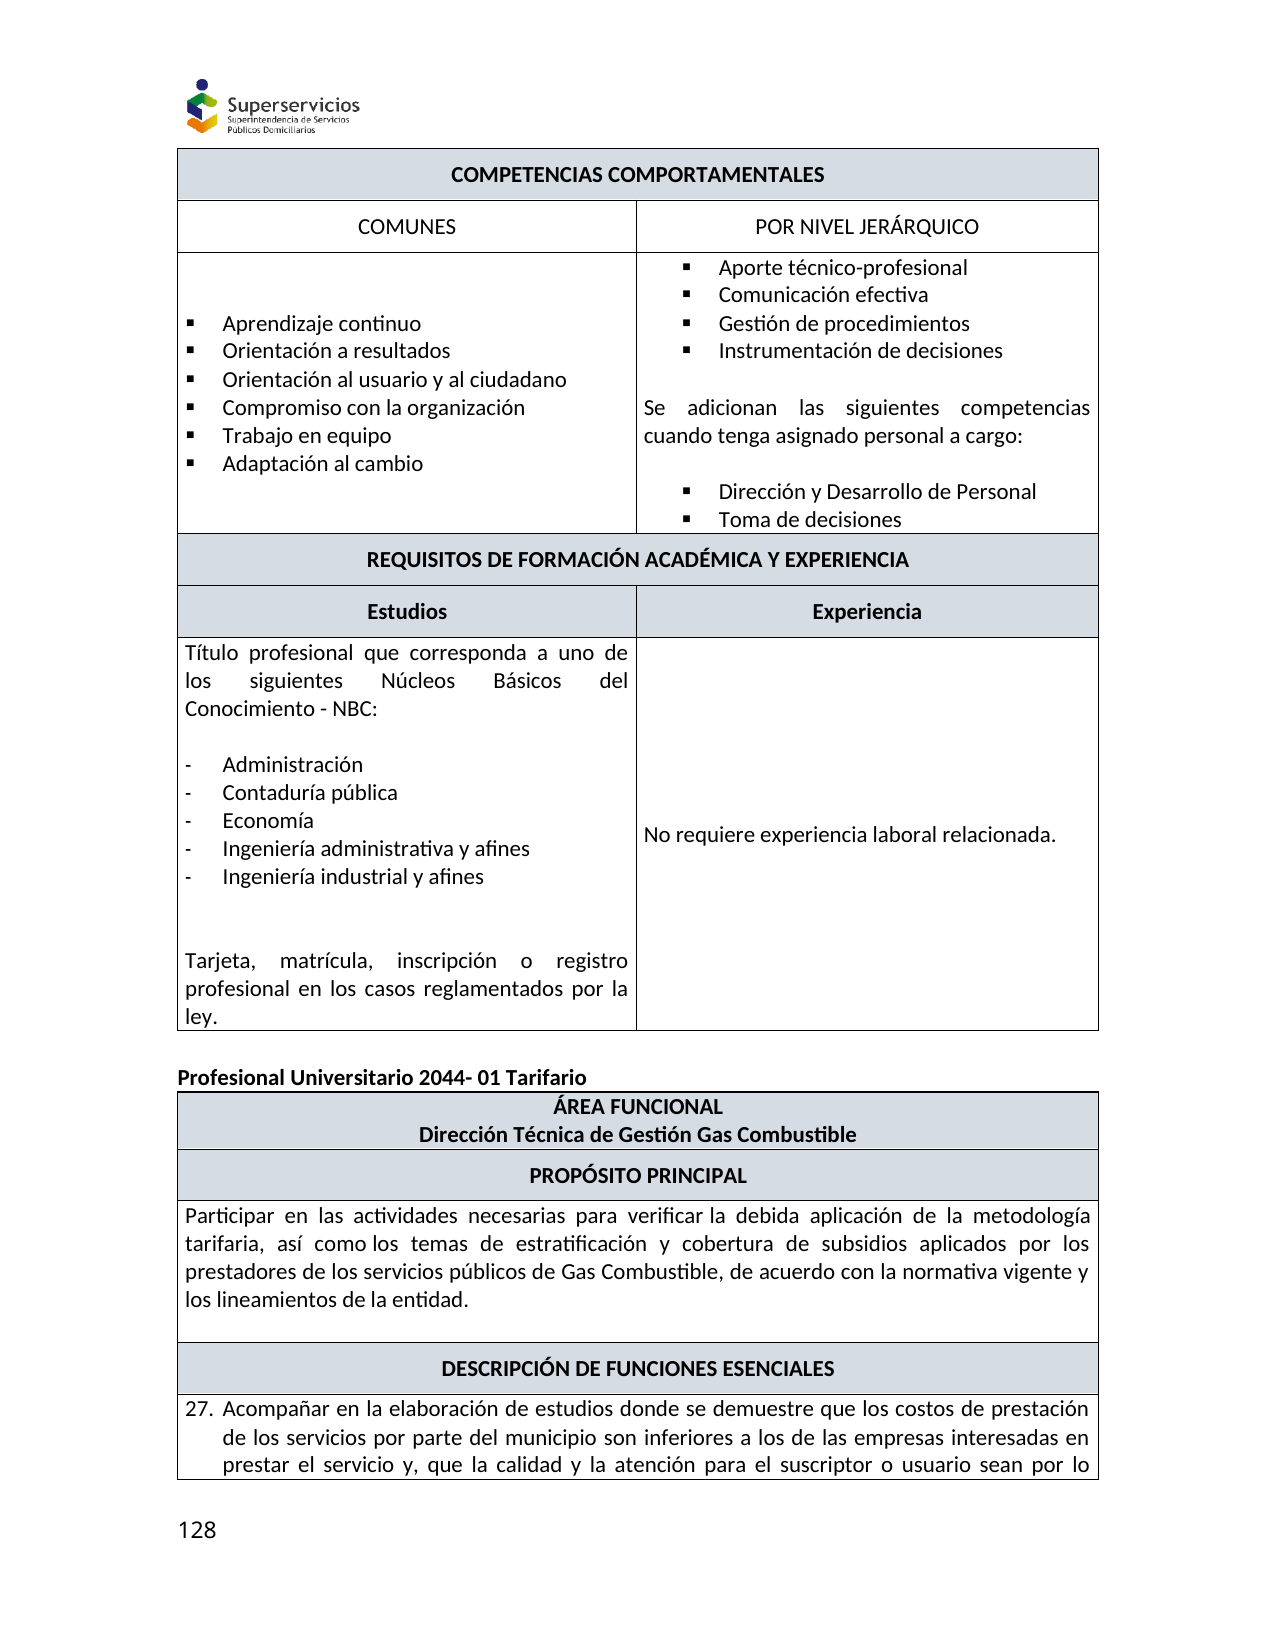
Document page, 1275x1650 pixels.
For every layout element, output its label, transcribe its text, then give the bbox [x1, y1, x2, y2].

table_cell Aporte técnico-profesional Comunicación efectiva Gestión de procedimientos Instrumentación de decisiones Se adicionan las siguientes competencias cuando tenga asignado personal a cargo: Dirección y Desarrollo de Personal Toma de decisiones [637, 253, 1098, 533]
subtitle Profesional Universitario 2044- 01 Tarifario [177, 1063, 1098, 1091]
table_cell No requiere experiencia laboral relacionada. [637, 638, 1098, 1030]
table_cell COMUNES [178, 201, 636, 252]
table_cell Aprendizaje continuo Orientación a resultados Orientación al usuario y al ciudadano Compromiso con la organización Trabajo en equipo Adaptación al cambio [178, 253, 636, 533]
table_cell COMPETENCIAS COMPORTAMENTALES [178, 149, 1098, 199]
picture [177, 73, 370, 140]
table_cell POR NIVEL JERÁRQUICO [637, 201, 1098, 252]
table_cell Estudios [178, 586, 636, 637]
table_cell Título profesional que corresponda a uno de los siguientes Núcleos Básicos del Conocimiento - NBC: Administración Contaduría pública Economía Ingeniería administrativa y afines Ingeniería industrial y afines Tarjeta, matrícula, inscripción o registro profesional en los casos reglamentados por la ley. [178, 638, 636, 1030]
table_header ÁREA FUNCIONAL Dirección Técnica de Gestión Gas Combustible [178, 1093, 1098, 1148]
table_cell DESCRIPCIÓN DE FUNCIONES ESENCIALES [178, 1343, 1098, 1393]
table_cell Experiencia [637, 586, 1098, 637]
table_cell REQUISITOS DE FORMACIÓN ACADÉMICA Y EXPERIENCIA [178, 534, 1098, 585]
table_cell Participar en las actividades necesarias para verificar la debida aplicación de la metodología tarifaria, así como los temas de estratificación y cobertura de subsidios aplicados por los prestadores de los servicios públicos de Gas Combustible, de acuerdo con la normativa vigente y los lineamientos de la entidad. [178, 1201, 1098, 1342]
table_cell PROPÓSITO PRINCIPAL [178, 1150, 1098, 1200]
